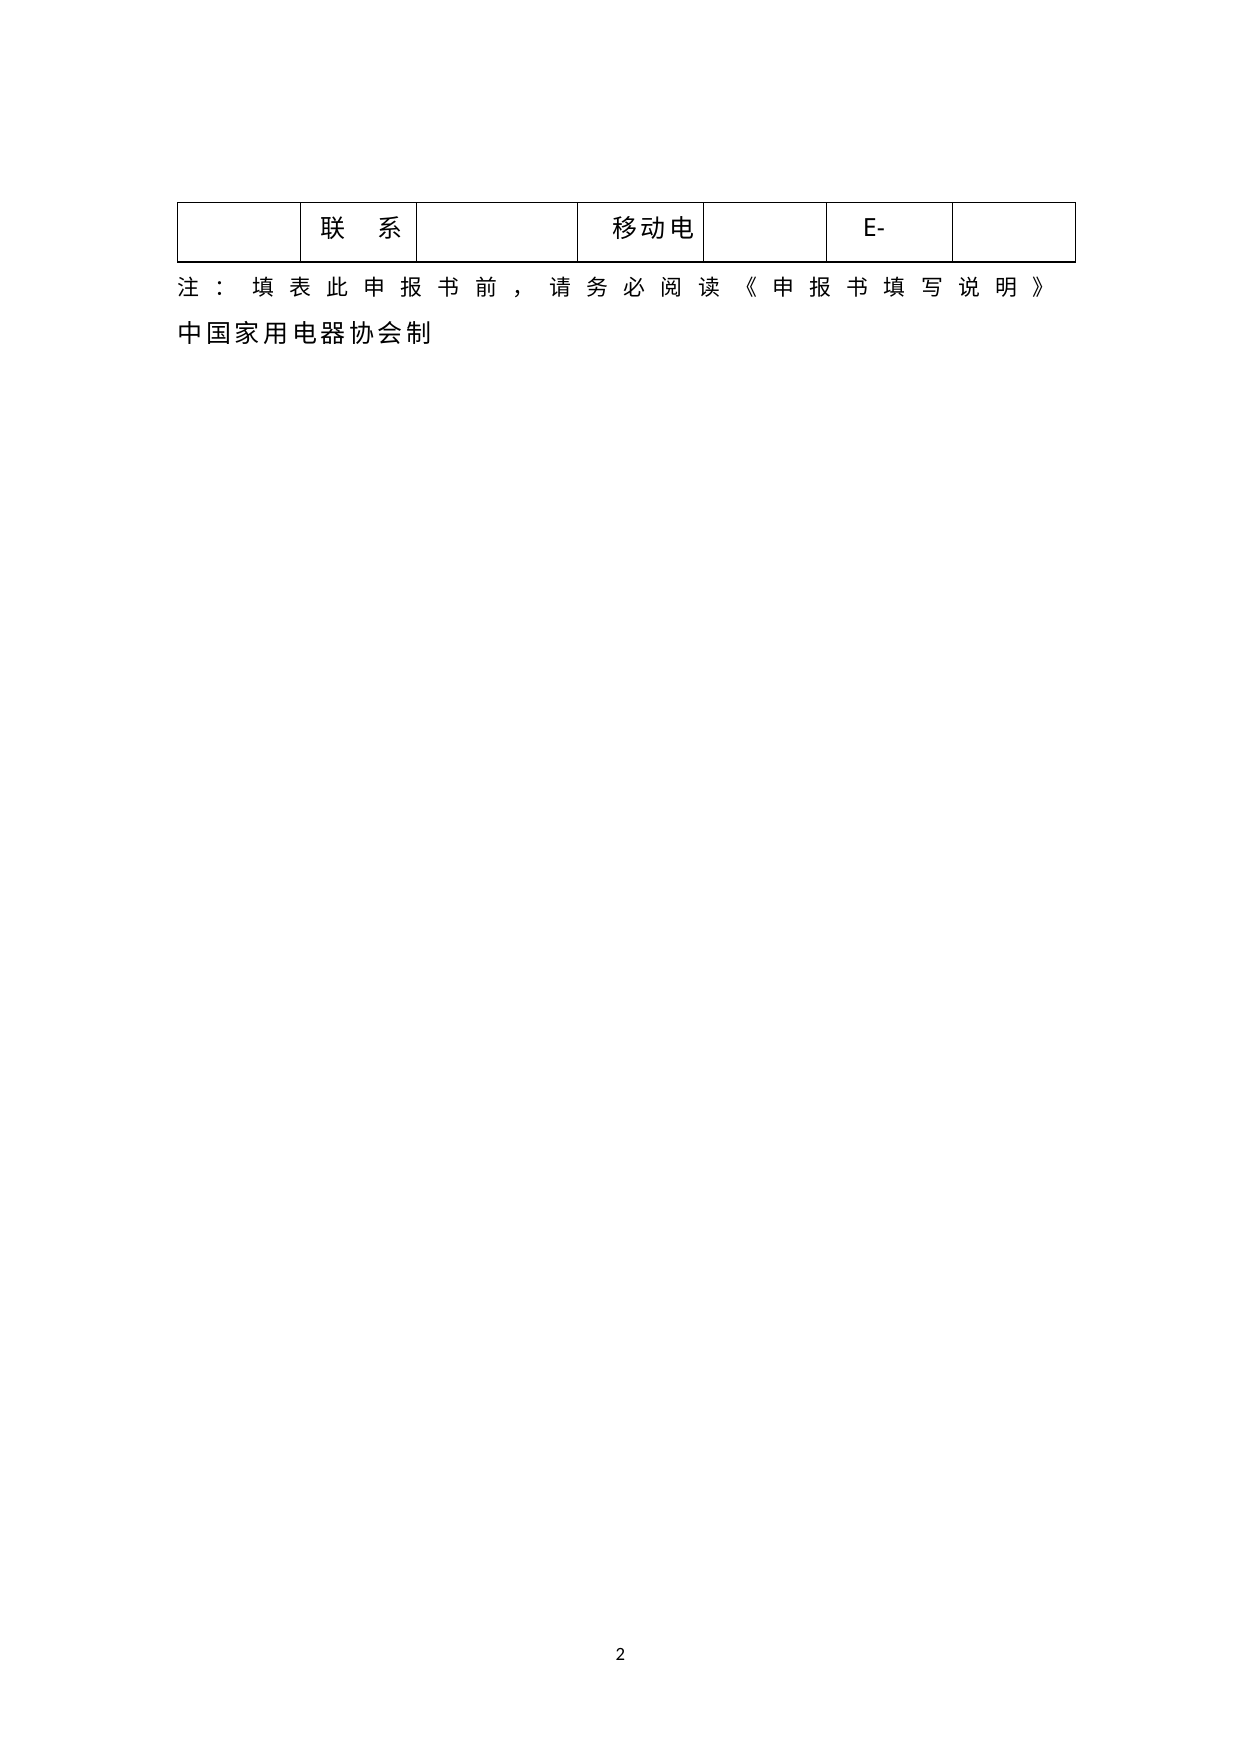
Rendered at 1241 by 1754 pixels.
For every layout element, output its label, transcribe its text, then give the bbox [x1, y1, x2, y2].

table_cell E-mail: [827, 203, 952, 261]
table_cell 联系电话 [301, 203, 416, 261]
table_cell [704, 203, 826, 261]
table_cell [953, 203, 1075, 261]
text 注：填表此申报书前，请务必阅读《申报书填写说明》 中国家用电器协会制 [178, 263, 1062, 354]
table_cell [417, 203, 577, 261]
table_cell 移动电话 [578, 203, 703, 261]
